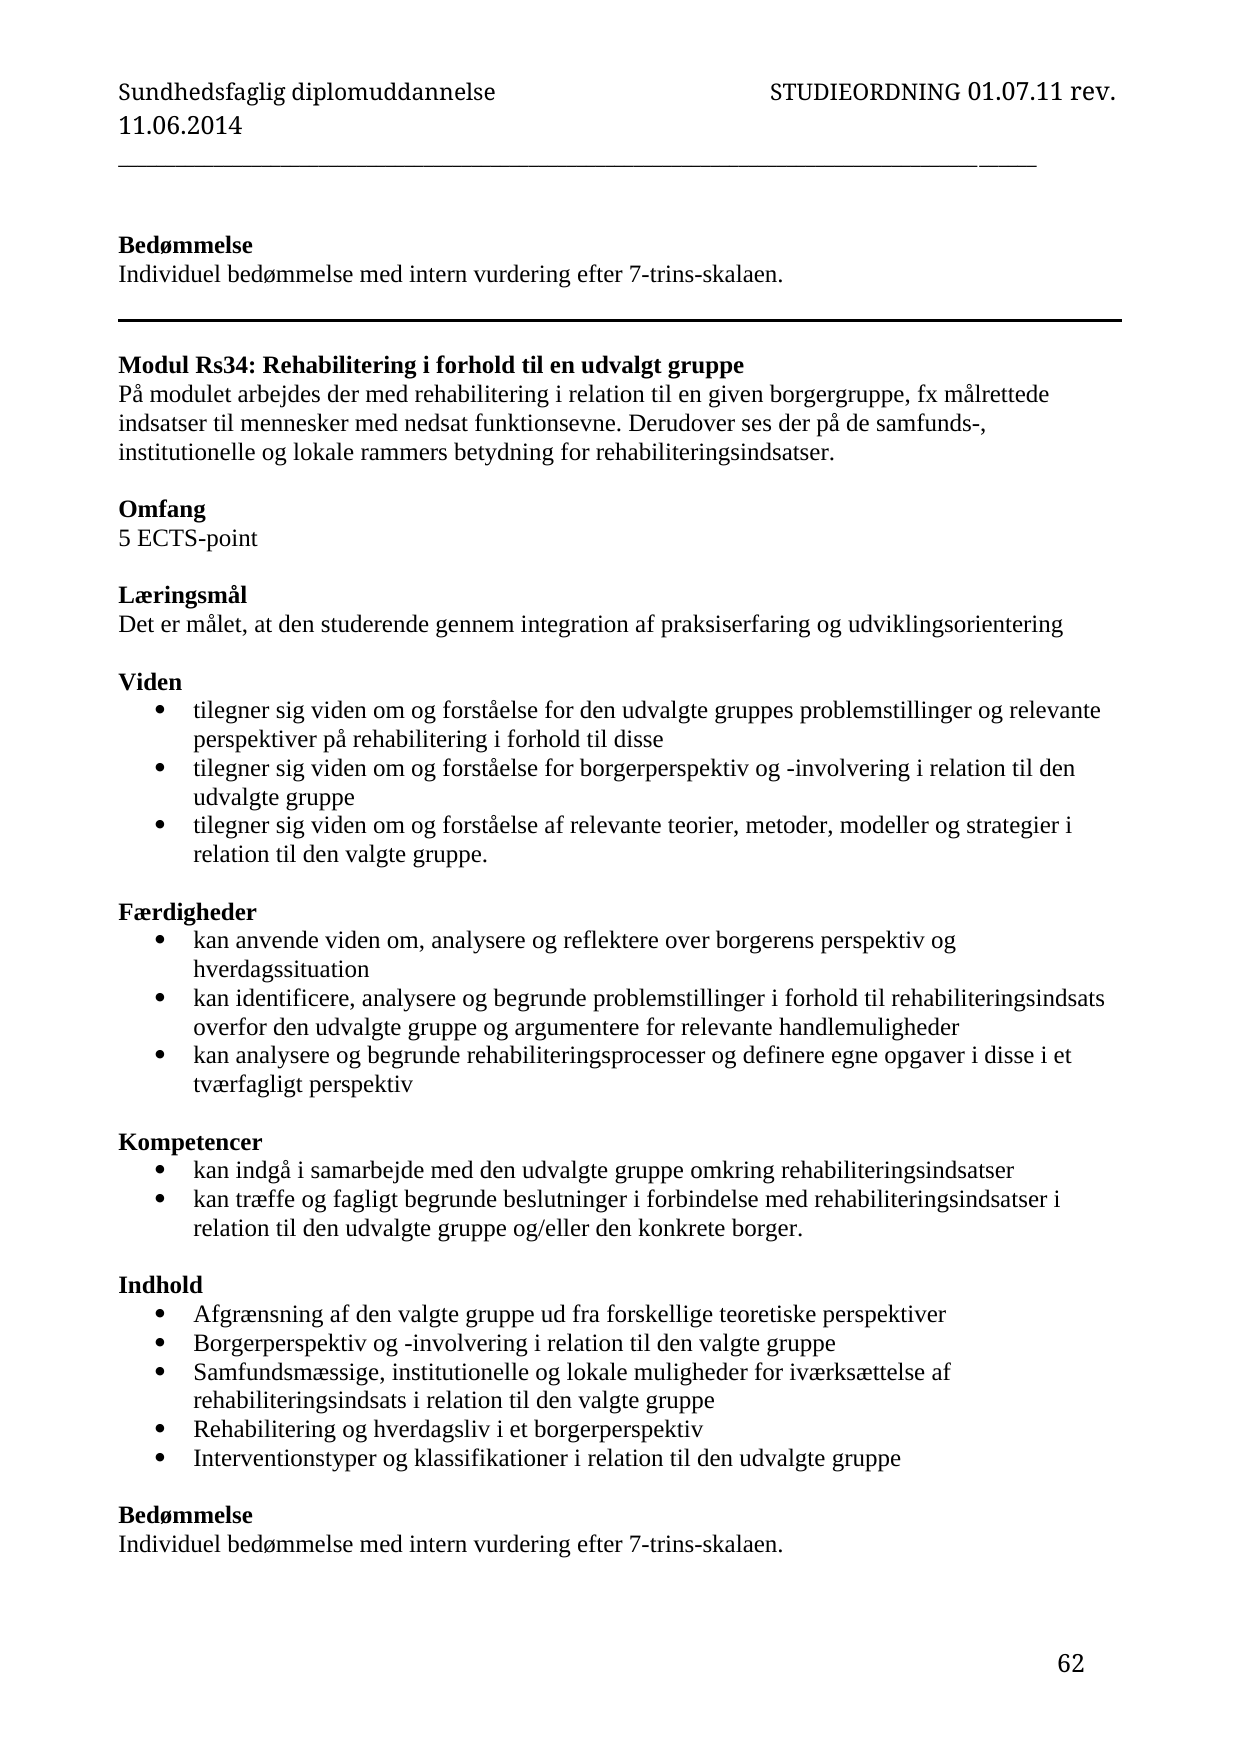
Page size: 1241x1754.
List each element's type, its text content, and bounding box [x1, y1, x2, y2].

text Individuel bedømmelse med intern vurdering efter 7-trins-skalaen. [118, 1529, 1122, 1558]
list kan indgå i samarbejde med den udvalgte gruppe omkring rehabiliteringsindsatser [156, 1156, 1122, 1184]
text På modulet arbejdes der med rehabilitering i relation til en given borgergruppe, fx målrettede indsatser til mennesker med nedsat funktionsevne. Derudover ses der på de samfunds-, institutionelle og lokale rammers betydning for rehabiliteringsindsatser. [118, 379, 1122, 466]
list kan anvende viden om, analysere og reflektere over borgerens perspektiv og hverdagssituation [156, 926, 1122, 983]
list tilegner sig viden om og forståelse for borgerperspektiv og -involvering i relation til den udvalgte gruppe [156, 753, 1122, 811]
list tilegner sig viden om og forståelse af relevante teorier, metoder, modeller og strategier i relation til den valgte gruppe. [156, 811, 1122, 868]
text Kompetencer [118, 1127, 1122, 1156]
text Individuel bedømmelse med intern vurdering efter 7-trins-skalaen. [118, 259, 1122, 288]
text Bedømmelse [118, 230, 1122, 259]
text Det er målet, at den studerende gennem integration af praksiserfaring og udviklingsorientering [118, 609, 1122, 638]
list Rehabilitering og hverdagsliv i et borgerperspektiv [156, 1414, 1122, 1443]
text Bedømmelse [118, 1501, 1122, 1529]
list tilegner sig viden om og forståelse for den udvalgte gruppes problemstillinger og relevante perspektiver på rehabilitering i forhold til disse [156, 696, 1122, 753]
subtitle Modul Rs34: Rehabilitering i forhold til en udvalgt gruppe [118, 351, 1122, 379]
text Færdigheder [118, 897, 1122, 926]
text Indhold [118, 1271, 1122, 1299]
text Læringsmål [118, 581, 1122, 609]
list kan træffe og fagligt begrunde beslutninger i forbindelse med rehabiliteringsindsatser i relation til den udvalgte gruppe og/eller den konkrete borger. [156, 1184, 1122, 1242]
text 5 ECTS-point [118, 523, 1122, 552]
text Omfang [118, 494, 1122, 523]
list kan analysere og begrunde rehabiliteringsprocesser og definere egne opgaver i disse i et tværfagligt perspektiv [156, 1041, 1122, 1098]
list Interventionstyper og klassifikationer i relation til den udvalgte gruppe [156, 1443, 1122, 1472]
list kan identificere, analysere og begrunde problemstillinger i forhold til rehabiliteringsindsats overfor den udvalgte gruppe og argumentere for relevante handlemuligheder [156, 983, 1122, 1041]
text Viden [118, 667, 1122, 696]
list Afgrænsning af den valgte gruppe ud fra forskellige teoretiske perspektiver [156, 1299, 1122, 1328]
list Borgerperspektiv og -involvering i relation til den valgte gruppe [156, 1328, 1122, 1357]
list Samfundsmæssige, institutionelle og lokale muligheder for iværksættelse af rehabiliteringsindsats i relation til den valgte gruppe [156, 1357, 1122, 1414]
